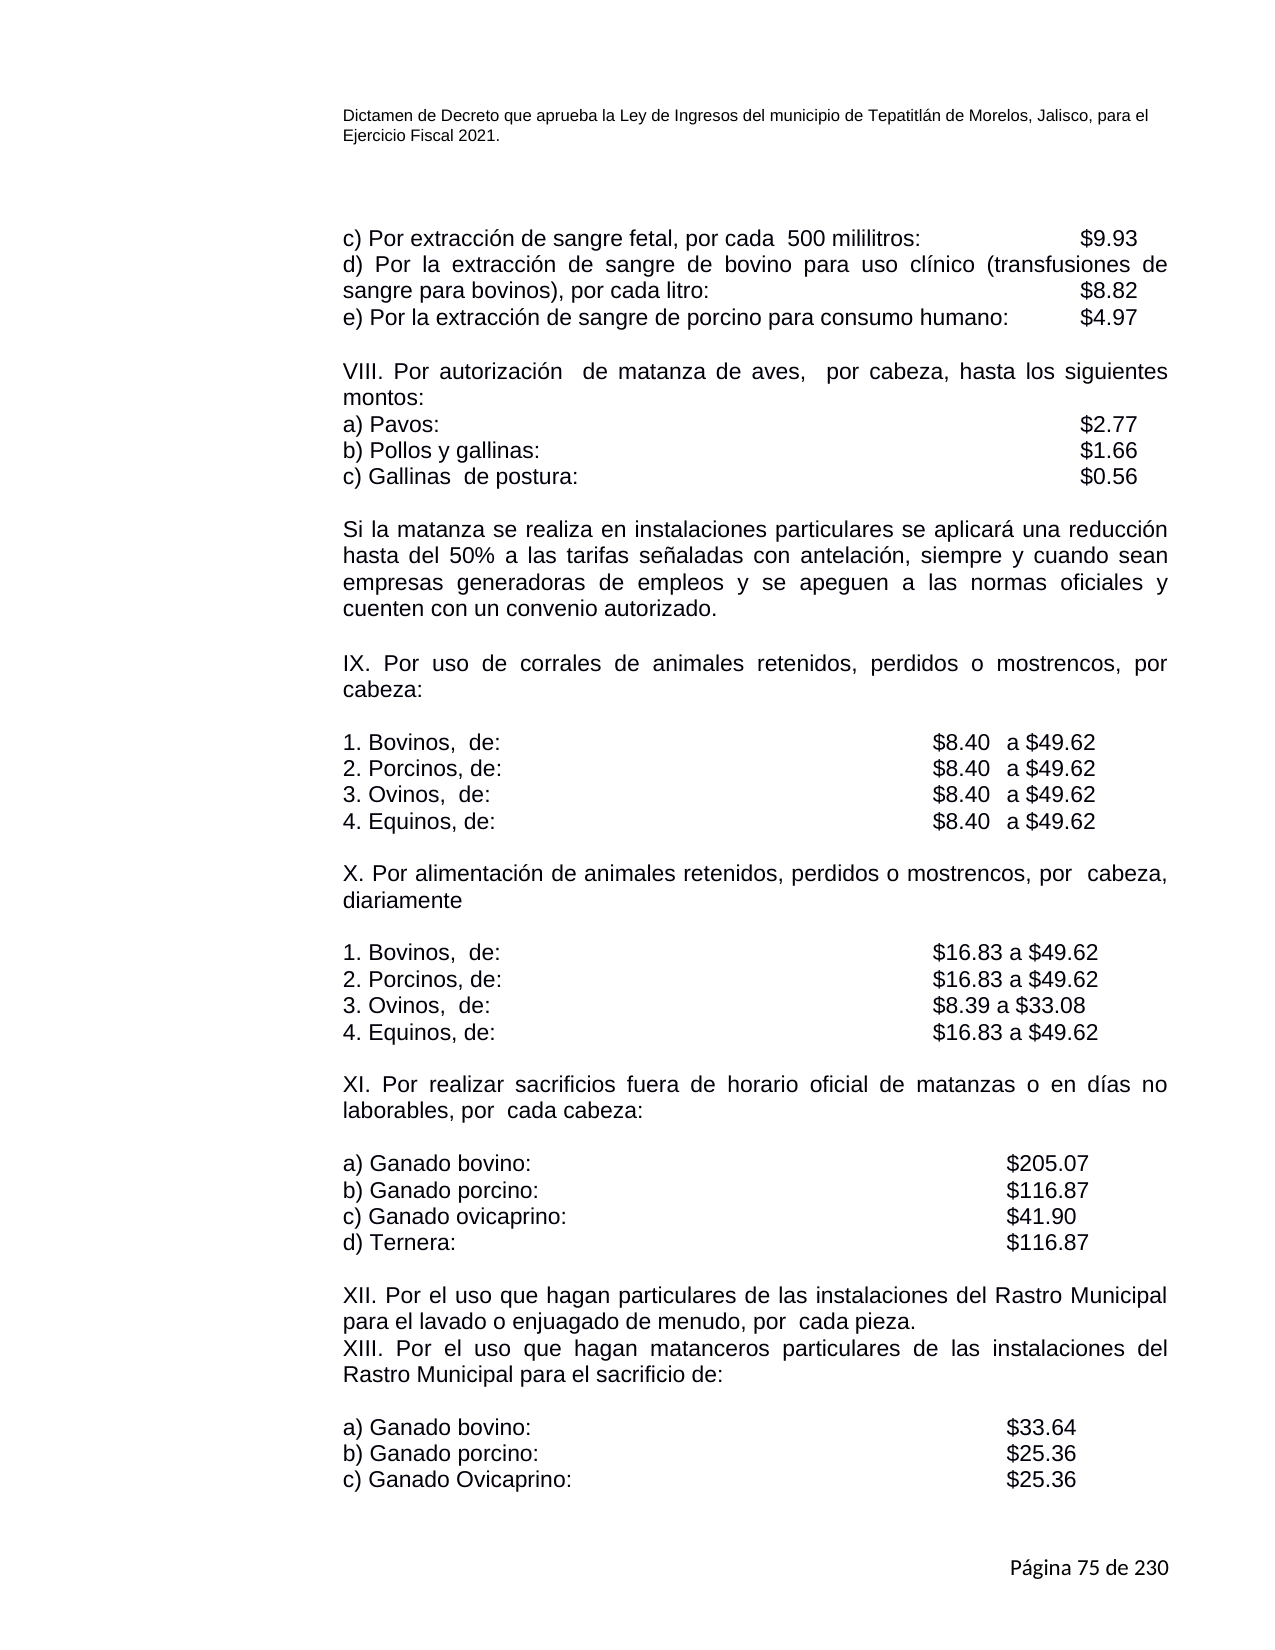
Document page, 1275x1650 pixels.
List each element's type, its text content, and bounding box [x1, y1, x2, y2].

text 3. Ovinos, de: $8.40 a $49.62 [343, 781, 1169, 808]
text X. Por alimentación de animales retenidos, perdidos o mostrencos, por cabeza, diariamente [343, 860, 1169, 913]
text c) Por extracción de sangre fetal, por cada 500 mililitros: $9.93 [343, 224, 1169, 251]
text XII. Por el uso que hagan particulares de las instalaciones del Rastro Municipal para el lavado o enjuagado de menudo, por cada pieza. [343, 1282, 1169, 1335]
text IX. Por uso de corrales de animales retenidos, perdidos o mostrencos, por cabeza: [343, 649, 1169, 702]
text a) Ganado bovino: $33.64 [343, 1414, 1169, 1440]
text b) Ganado porcino: $25.36 [343, 1440, 1169, 1466]
text d) Por la extracción de sangre de bovino para uso clínico (transfusiones de sangre para bovinos), por cada litro: $8.82 [343, 251, 1169, 303]
text 3. Ovinos, de: $8.39 a $33.08 [343, 992, 1169, 1018]
text 2. Porcinos, de: $8.40 a $49.62 [343, 755, 1169, 781]
text a) Pavos: $2.77 [343, 411, 1169, 437]
text 2. Porcinos, de: $16.83 a $49.62 [343, 966, 1169, 992]
text c) Ganado Ovicaprino: $25.36 [343, 1466, 1169, 1493]
text 1. Bovinos, de: $8.40 a $49.62 [343, 728, 1169, 755]
text a) Ganado bovino: $205.07 [343, 1150, 1169, 1177]
text XI. Por realizar sacrificios fuera de horario oficial de matanzas o en días no laborables, por cada cabeza: [343, 1071, 1169, 1124]
text 4. Equinos, de: $16.83 a $49.62 [343, 1018, 1169, 1045]
text XIII. Por el uso que hagan matanceros particulares de las instalaciones del Rastro Municipal para el sacrificio de: [343, 1335, 1169, 1387]
text 1. Bovinos, de: $16.83 a $49.62 [343, 939, 1169, 966]
text e) Por la extracción de sangre de porcino para consumo humano: $4.97 [343, 303, 1169, 330]
text c) Gallinas de postura: $0.56 [343, 463, 1169, 490]
text VIII. Por autorización de matanza de aves, por cabeza, hasta los siguientes montos: [343, 358, 1169, 411]
text 4. Equinos, de: $8.40 a $49.62 [343, 808, 1169, 834]
text Si la matanza se realiza en instalaciones particulares se aplicará una reducción hasta del 50% a las tarifas señaladas con antelación, siempre y cuando sean empresas generadoras de empleos y se apeguen a las normas oficiales y cuenten con un convenio autorizado. [343, 516, 1169, 621]
text d) Ternera: $116.87 [343, 1229, 1169, 1256]
text b) Ganado porcino: $116.87 [343, 1177, 1169, 1203]
text b) Pollos y gallinas: $1.66 [343, 437, 1169, 463]
text c) Ganado ovicaprino: $41.90 [343, 1203, 1169, 1229]
